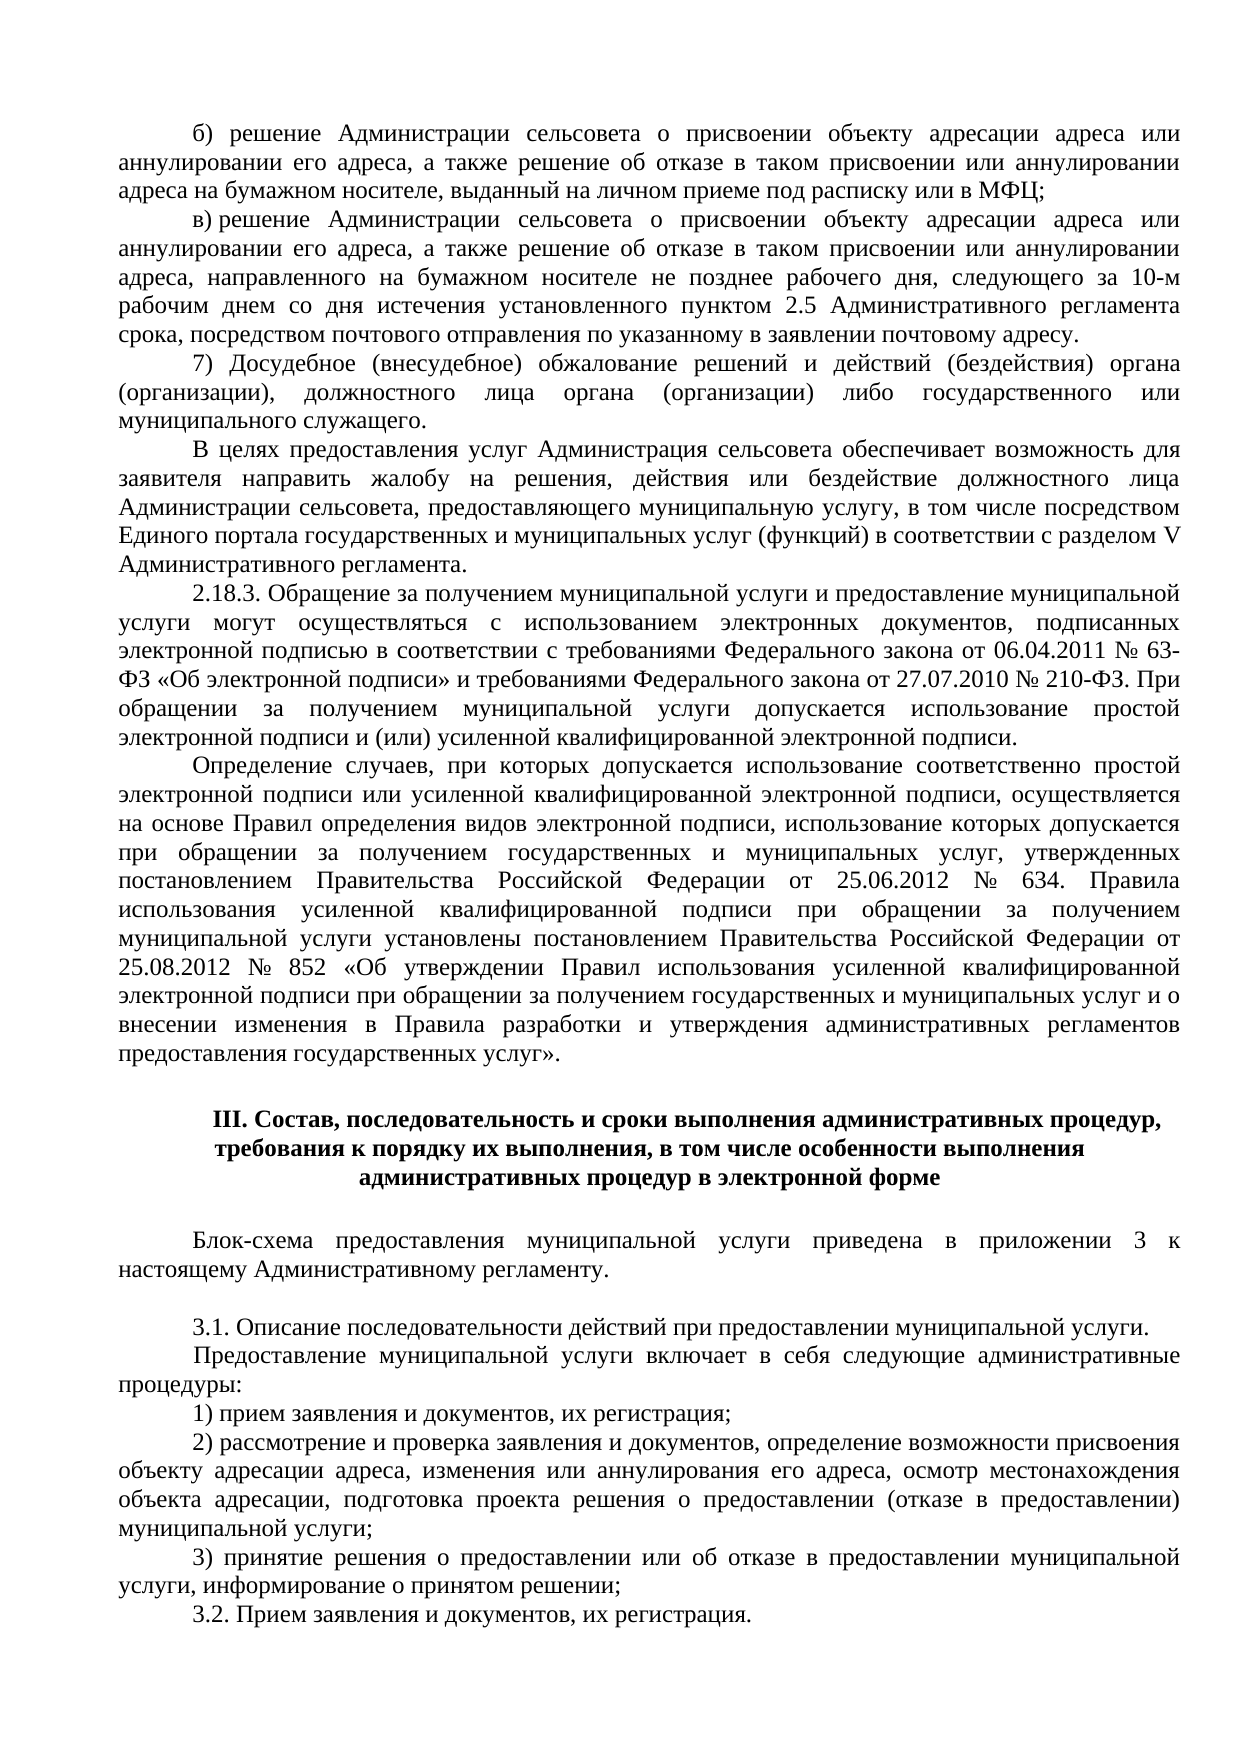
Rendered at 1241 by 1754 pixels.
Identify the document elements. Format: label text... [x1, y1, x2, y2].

text 7) Досудебное (внесудебное) обжалование решений и действий (бездействия) органа (организации), должностного лица органа (организации) либо государственного или муниципального служащего. [118, 348, 1181, 434]
text в) решение Администрации сельсовета о присвоении объекту адресации адреса или аннулировании его адреса, а также решение об отказе в таком присвоении или аннулировании адреса, направленного на бумажном носителе не позднее рабочего дня, следующего за 10-м рабочим днем со дня истечения установленного пунктом 2.5 Административного регламента срока, посредством почтового отправления по указанному в заявлении почтовому адресу. [118, 204, 1181, 348]
text 1) прием заявления и документов, их регистрация; [118, 1398, 1181, 1427]
text Блок-схема предоставления муниципальной услуги приведена в приложении 3 к настоящему Административному регламенту. [118, 1226, 1181, 1283]
text 2) рассмотрение и проверка заявления и документов, определение возможности присвоения объекту адресации адреса, изменения или аннулирования его адреса, осмотр местонахождения объекта адресации, подготовка проекта решения о предоставлении (отказе в предоставлении) муниципальной услуги; [118, 1427, 1181, 1542]
text В целях предоставления услуг Администрация сельсовета обеспечивает возможность для заявителя направить жалобу на решения, действия или бездействие должностного лица Администрации сельсовета, предоставляющего муниципальную услугу, в том числе посредством Единого портала государственных и муниципальных услуг (функций) в соответствии с разделом V Административного регламента. [118, 434, 1181, 578]
text Определение случаев, при которых допускается использование соответственно простой электронной подписи или усиленной квалифицированной электронной подписи, осуществляется на основе Правил определения видов электронной подписи, использование которых допускается при обращении за получением государственных и муниципальных услуг, утвержденных постановлением Правительства Российской Федерации от 25.06.2012 № 634. Правила использования усиленной квалифицированной подписи при обращении за получением муниципальной услуги установлены постановлением Правительства Российской Федерации от 25.08.2012 № 852 «Об утверждении Правил использования усиленной квалифицированной электронной подписи при обращении за получением государственных и муниципальных услуг и о внесении изменения в Правила разработки и утверждения административных регламентов предоставления государственных услуг». [118, 751, 1181, 1067]
text б) решение Администрации сельсовета о присвоении объекту адресации адреса или аннулировании его адреса, а также решение об отказе в таком присвоении или аннулировании адреса на бумажном носителе, выданный на личном приеме под расписку или в МФЦ; [118, 118, 1181, 204]
text 3) принятие решения о предоставлении или об отказе в предоставлении муниципальной услуги, информирование о принятом решении; [118, 1542, 1181, 1599]
text 3.1. Описание последовательности действий при предоставлении муниципальной услуги. [118, 1312, 1181, 1341]
text 2.18.3. Обращение за получением муниципальной услуги и предоставление муниципальной услуги могут осуществляться с использованием электронных документов, подписанных электронной подписью в соответствии с требованиями Федерального закона от 06.04.2011 № 63-ФЗ «Об электронной подписи» и требованиями Федерального закона от 27.07.2010 № 210-ФЗ. При обращении за получением муниципальной услуги допускается использование простой электронной подписи и (или) усиленной квалифицированной электронной подписи. [118, 578, 1181, 751]
text III. Состав, последовательность и сроки выполнения административных процедур, требования к порядку их выполнения, в том числе особенности выполнения административных процедур в электронной форме [118, 1104, 1181, 1191]
text 3.2. Прием заявления и документов, их регистрация. [118, 1599, 1181, 1628]
text Предоставление муниципальной услуги включает в себя следующие административные процедуры: [118, 1341, 1181, 1398]
